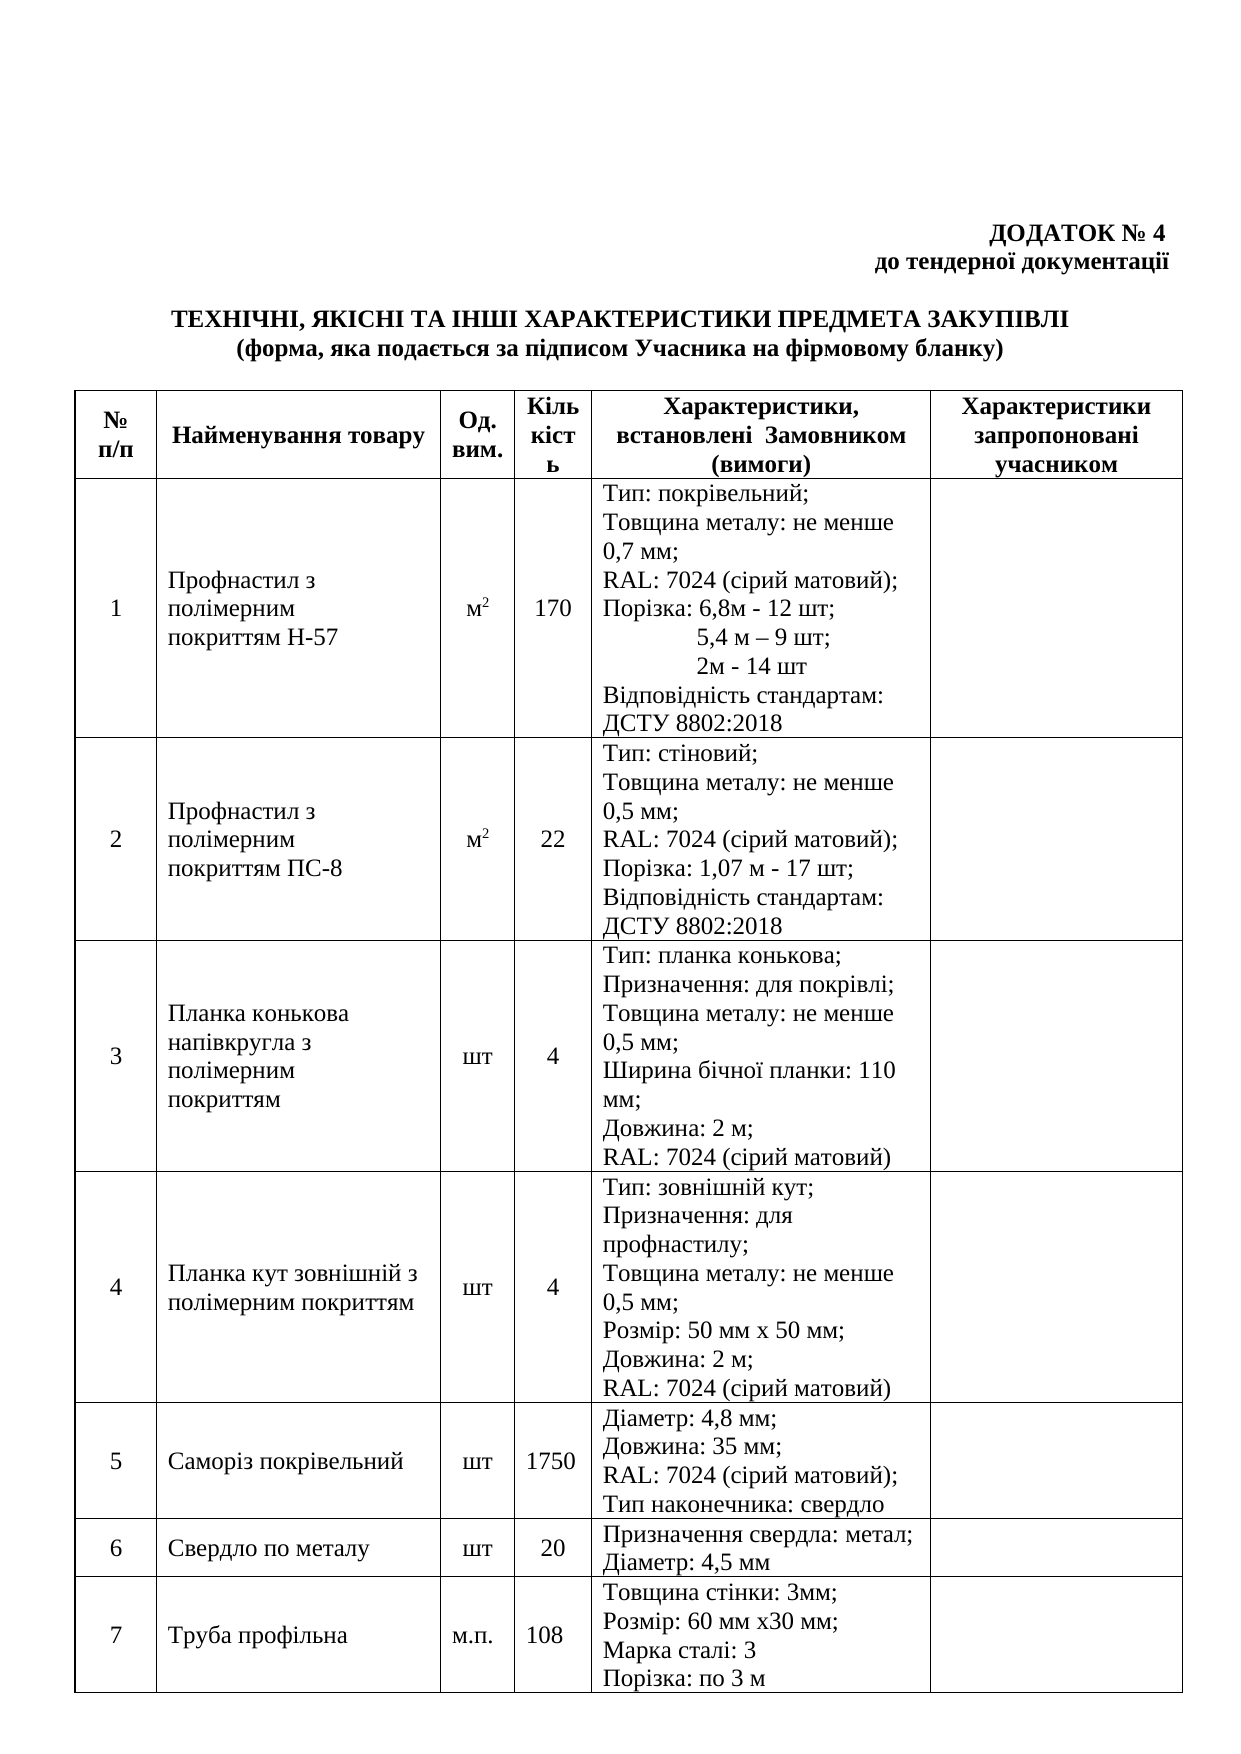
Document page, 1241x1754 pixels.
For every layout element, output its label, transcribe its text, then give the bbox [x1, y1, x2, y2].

table_cell шт [441, 1519, 514, 1576]
text ДОДАТОК № 4 [75, 218, 1165, 246]
table_header № п/п [76, 391, 156, 477]
text до тендерної документації [75, 246, 1169, 275]
table_cell Свердло по металу [157, 1519, 440, 1576]
table_cell 170 [515, 479, 591, 737]
table_cell 6 [76, 1519, 156, 1576]
table_cell [931, 479, 1182, 737]
table_cell 1 [76, 479, 156, 737]
table_cell 3 [76, 941, 156, 1171]
table_cell 20 [515, 1519, 591, 1576]
table_cell Профнастил з полімерним покриттям ПС-8 [157, 738, 440, 939]
text ТЕХНІЧНІ, ЯКІСНІ ТА ІНШІ ХАРАКТЕРИСТИКИ ПРЕДМЕТА ЗАКУПІВЛІ [75, 304, 1165, 333]
table_cell Планка кут зовнішній з полімерним покриттям [157, 1172, 440, 1402]
table_cell 4 [76, 1172, 156, 1402]
table_cell [931, 941, 1182, 1171]
table_header Од. вим. [441, 391, 514, 477]
table_cell шт [441, 941, 514, 1171]
table_cell [931, 1577, 1182, 1692]
table_cell 7 [76, 1577, 156, 1692]
table_cell 108 [515, 1577, 591, 1692]
table_header Характеристики, встановлені Замовником (вимоги) [592, 391, 930, 477]
table_cell шт [441, 1403, 514, 1518]
table_cell 22 [515, 738, 591, 939]
table_cell м2 [441, 738, 514, 939]
table_header Найменування товару [157, 391, 440, 477]
table_cell Діаметр: 4,8 мм; Довжина: 35 мм; RAL: 7024 (сірий матовий); Тип наконечника: свердло [592, 1403, 930, 1518]
table_header Кількість [515, 391, 591, 477]
table_cell 1750 [515, 1403, 591, 1518]
table_cell Товщина стінки: 3мм; Розмір: 60 мм х30 мм; Марка сталі: 3 Порізка: по 3 м [592, 1577, 930, 1692]
table_cell 2 [76, 738, 156, 939]
table_header Характеристики запропоновані учасником [931, 391, 1182, 477]
table_cell Труба профільна [157, 1577, 440, 1692]
text (форма, яка подається за підписом Учасника на фірмовому бланку) [75, 333, 1165, 361]
table_cell Тип: планка конькова; Призначення: для покрівлі; Товщина металу: не менше 0,5 мм; Ширина бічної планки: 110 мм; Довжина: 2 м; RAL: 7024 (сірий матовий) [592, 941, 930, 1171]
table_cell Тип: покрівельний; Товщина металу: не менше 0,7 мм; RAL: 7024 (сірий матовий); Порізка: 6,8м - 12 шт; 5,4 м – 9 шт; 2м - 14 шт Відповідність стандартам: ДСТУ 8802:2018 [592, 479, 930, 737]
table_cell 4 [515, 941, 591, 1171]
table_cell Тип: стіновий; Товщина металу: не менше 0,5 мм; RAL: 7024 (сірий матовий); Порізка: 1,07 м - 17 шт; Відповідність стандартам: ДСТУ 8802:2018 [592, 738, 930, 939]
table_cell [931, 738, 1182, 939]
table_cell Саморіз покрівельний [157, 1403, 440, 1518]
table_cell м.п. [441, 1577, 514, 1692]
table_cell [931, 1172, 1182, 1402]
table_cell 4 [515, 1172, 591, 1402]
table_cell Тип: зовнішній кут; Призначення: для профнастилу; Товщина металу: не менше 0,5 мм; Розмір: 50 мм х 50 мм; Довжина: 2 м; RAL: 7024 (сірий матовий) [592, 1172, 930, 1402]
table_cell м2 [441, 479, 514, 737]
table_cell 5 [76, 1403, 156, 1518]
table_cell Планка конькова напівкругла з полімерним покриттям [157, 941, 440, 1171]
table_cell шт [441, 1172, 514, 1402]
table_cell Призначення свердла: метал; Діаметр: 4,5 мм [592, 1519, 930, 1576]
table_cell [931, 1519, 1182, 1576]
table_cell [931, 1403, 1182, 1518]
table_cell Профнастил з полімерним покриттям Н-57 [157, 479, 440, 737]
